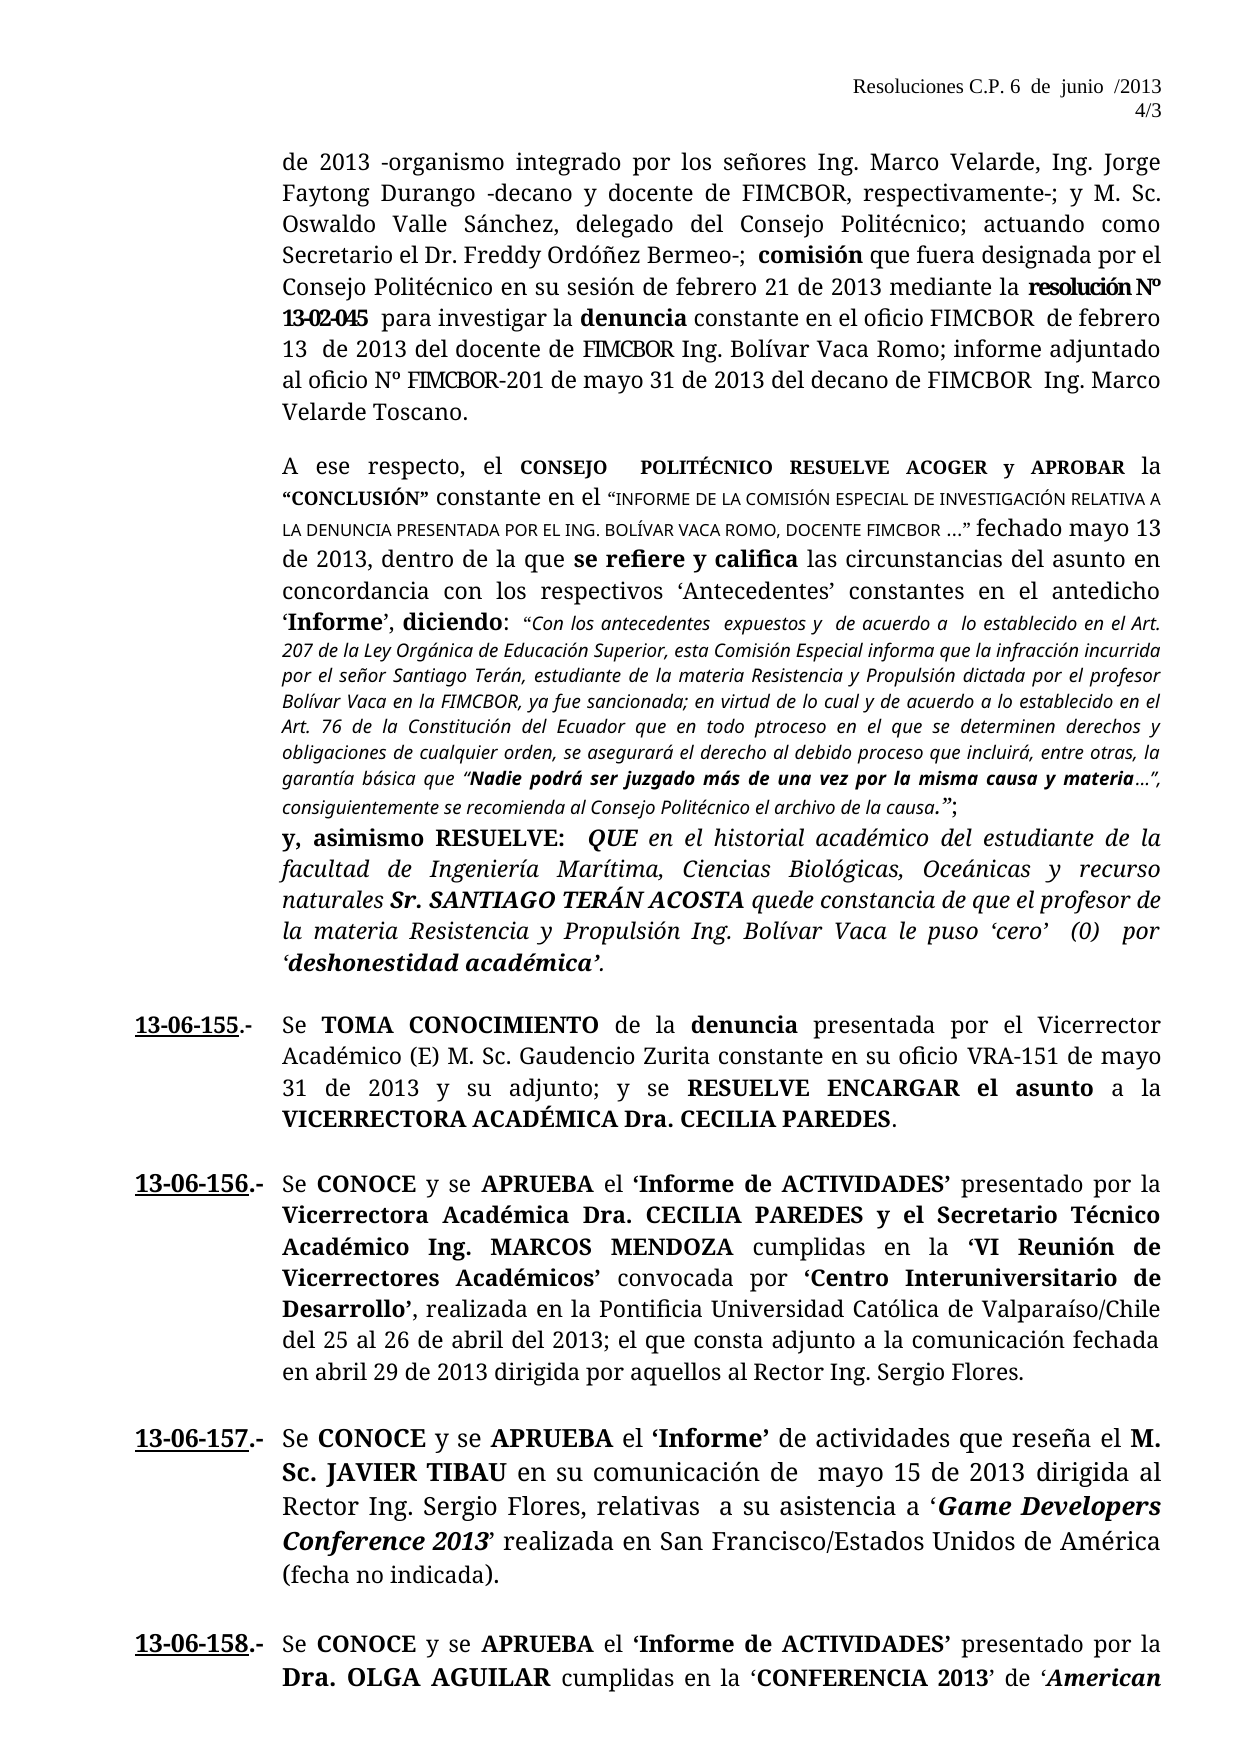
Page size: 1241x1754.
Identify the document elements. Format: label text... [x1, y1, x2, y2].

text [135, 1625, 1161, 1693]
text 13-06-157.- Se CONOCE y se APRUEBA el ‘Informe’ de actividades que reseña el M. Sc. JAVIER TIBAU en su comunicación de mayo 15 de 2013 dirigida al Rector Ing. Sergio Flores, relativas a su asistencia a ‘Game Developers Conference 2013’ realizada en San Francisco/Estados Unidos de América (fecha no indicada). [135, 1421, 1161, 1591]
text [135, 146, 1161, 427]
text 13-06-156.- Se CONOCE y se APRUEBA el ‘Informe de ACTIVIDADES’ presentado por la Vicerrectora Académica Dra. CECILIA PAREDES y el Secretario Técnico Académico Ing. MARCOS MENDOZA cumplidas en la ‘VI Reunión de Vicerrectores Académicos’ convocada por ‘Centro Interuniversitario de Desarrollo’, realizada en la Pontificia Universidad Católica de Valparaíso/Chile del 25 al 26 de abril del 2013; el que consta adjunto a la comunicación fechada en abril 29 de 2013 dirigida por aquellos al Rector Ing. Sergio Flores. [135, 1165, 1161, 1387]
text y, asimismo RESUELVE: QUE en el historial académico del estudiante de la facultad de Ingeniería Marítima, Ciencias Biológicas, Oceánicas y recurso naturales Sr. SANTIAGO TERÁN ACOSTA quede constancia de que el profesor de la materia Resistencia y Propulsión Ing. Bolívar Vaca le puso ‘cero’ (0) por ‘deshonestidad académica’. [282, 822, 1161, 978]
text 13-06-155.- Se TOMA CONOCIMIENTO de la denuncia presentada por el Vicerrector Académico (E) M. Sc. Gaudencio Zurita constante en su oficio VRA-151 de mayo 31 de 2013 y su adjunto; y se RESUELVE ENCARGAR el asunto a la VICERRECTORA ACADÉMICA Dra. CECILIA PAREDES. [135, 1009, 1161, 1134]
text A ese respecto, el CONSEJO POLITÉCNICO RESUELVE ACOGER y APROBAR la “CONCLUSIÓN” constante en el “INFORME DE LA COMISIÓN ESPECIAL DE INVESTIGACIÓN RELATIVA A LA DENUNCIA PRESENTADA POR EL ING. BOLÍVAR VACA ROMO, DOCENTE FIMCBOR …” fechado mayo 13 de 2013, dentro de la que se refiere y califica las circunstancias del asunto en concordancia con los respectivos ‘Antecedentes’ constantes en el antedicho ‘Informe’, diciendo: “Con los antecedentes expuestos y de acuerdo a lo establecido en el Art. 207 de la Ley Orgánica de Educación Superior, esta Comisión Especial informa que la infracción incurrida por el señor Santiago Terán, estudiante de la materia Resistencia y Propulsión dictada por el profesor Bolívar Vaca en la FIMCBOR, ya fue sancionada; en virtud de lo cual y de acuerdo a lo establecido en el Art. 76 de la Constitución del Ecuador que en todo ptroceso en el que se determinen derechos y obligaciones de cualquier orden, se asegurará el derecho al debido proceso que incluirá, entre otras, la garantía básica que “Nadie podrá ser juzgado más de una vez por la misma causa y materia…”, consiguientemente se recomienda al Consejo Politécnico el archivo de la causa.”; [282, 450, 1161, 822]
